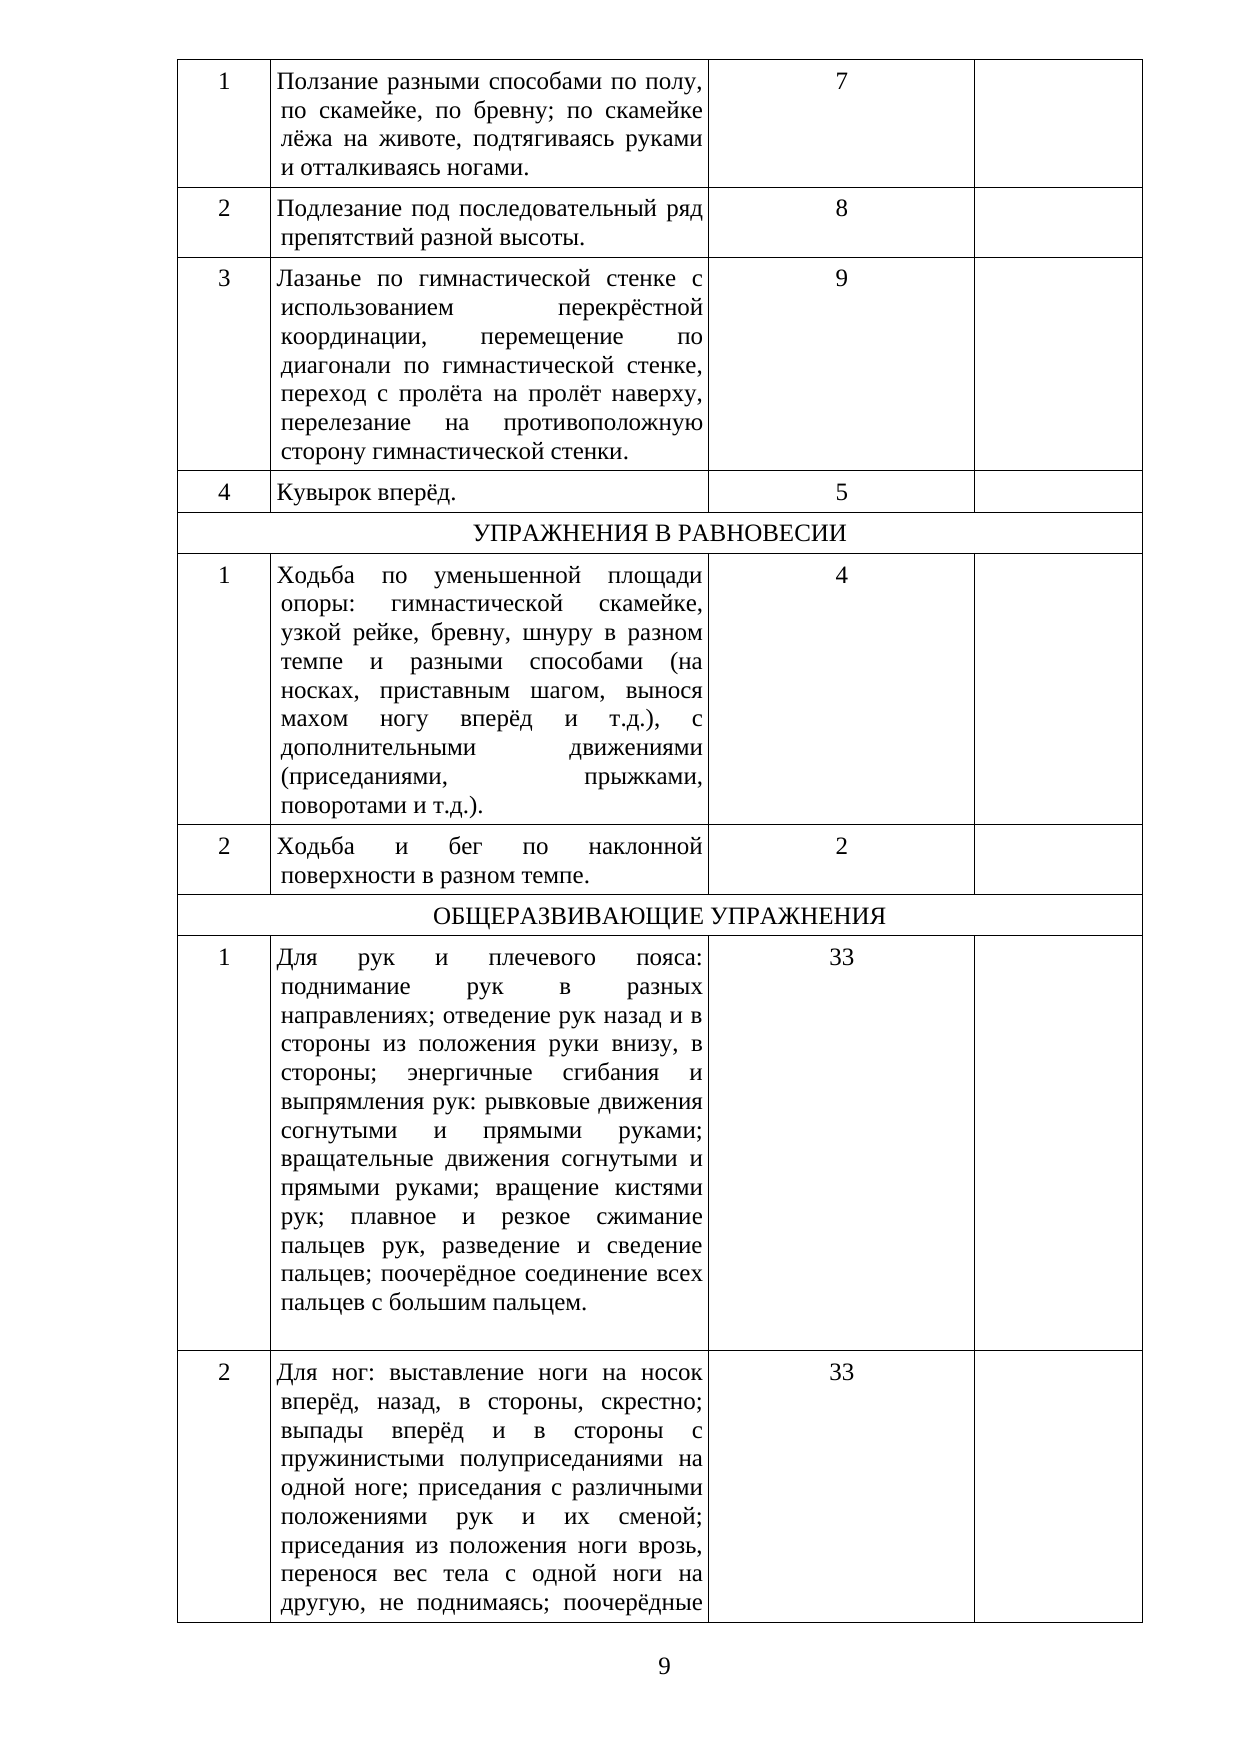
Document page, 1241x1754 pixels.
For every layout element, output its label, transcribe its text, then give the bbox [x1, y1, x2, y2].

table_cell 33 [709, 1351, 974, 1622]
table_cell [975, 188, 1142, 257]
table_cell 1 [178, 936, 270, 1350]
table_cell 2 [178, 825, 270, 894]
table_cell [975, 60, 1142, 187]
table_cell 3 [178, 258, 270, 470]
table_cell [975, 825, 1142, 894]
table_cell [975, 1351, 1142, 1622]
table_cell [975, 936, 1142, 1350]
table_cell Ползание разными способами по полу, по скамейке, по бревну; по скамейке лёжа на животе, подтягиваясь руками и отталкиваясь ногами. [271, 60, 708, 187]
table_cell 4 [709, 554, 974, 824]
table_cell 4 [178, 471, 270, 512]
table_cell 9 [709, 258, 974, 470]
table_cell 2 [178, 188, 270, 257]
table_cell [271, 1351, 708, 1622]
table_cell [975, 258, 1142, 470]
table_cell 2 [709, 825, 974, 894]
table_cell Для рук и плечевого пояса: поднимание рук в разных направлениях; отведение рук назад и в стороны из положения руки внизу, в стороны; энергичные сгибания и выпрямления рук: рывковые движения согнутыми и прямыми руками; вращательные движения согнутыми и прямыми руками; вращение кистями рук; плавное и резкое сжимание пальцев рук, разведение и сведение пальцев; поочерёдное соединение всех пальцев с большим пальцем. [271, 936, 708, 1350]
table_cell 5 [709, 471, 974, 512]
table_cell Ходьба по уменьшенной площади опоры: гимнастической скамейке, узкой рейке, бревну, шнуру в разном темпе и разными способами (на носках, приставным шагом, вынося махом ногу вперёд и т.д.), с дополнительными движениями (приседаниями, прыжками, поворотами и т.д.). [271, 554, 708, 824]
table_cell Ходьба и бег по наклонной поверхности в разном темпе. [271, 825, 708, 894]
table_cell 33 [709, 936, 974, 1350]
table_cell 7 [709, 60, 974, 187]
table_cell 2 [178, 1351, 270, 1622]
table_cell ОБЩЕРАЗВИВАЮЩИЕ УПРАЖНЕНИЯ [178, 895, 1142, 935]
table_cell Лазанье по гимнастической стенке с использованием перекрёстной координации, перемещение по диагонали по гимнастической стенке, переход с пролёта на пролёт наверху, перелезание на противоположную сторону гимнастической стенки. [271, 258, 708, 470]
table_cell 1 [178, 60, 270, 187]
table_cell 8 [709, 188, 974, 257]
table_cell [975, 554, 1142, 824]
table_cell Кувырок вперёд. [271, 471, 708, 512]
table_cell [975, 471, 1142, 512]
table_cell 1 [178, 554, 270, 824]
table_cell УПРАЖНЕНИЯ В РАВНОВЕСИИ [178, 513, 1142, 553]
table_cell Подлезание под последовательный ряд препятствий разной высоты. [271, 188, 708, 257]
